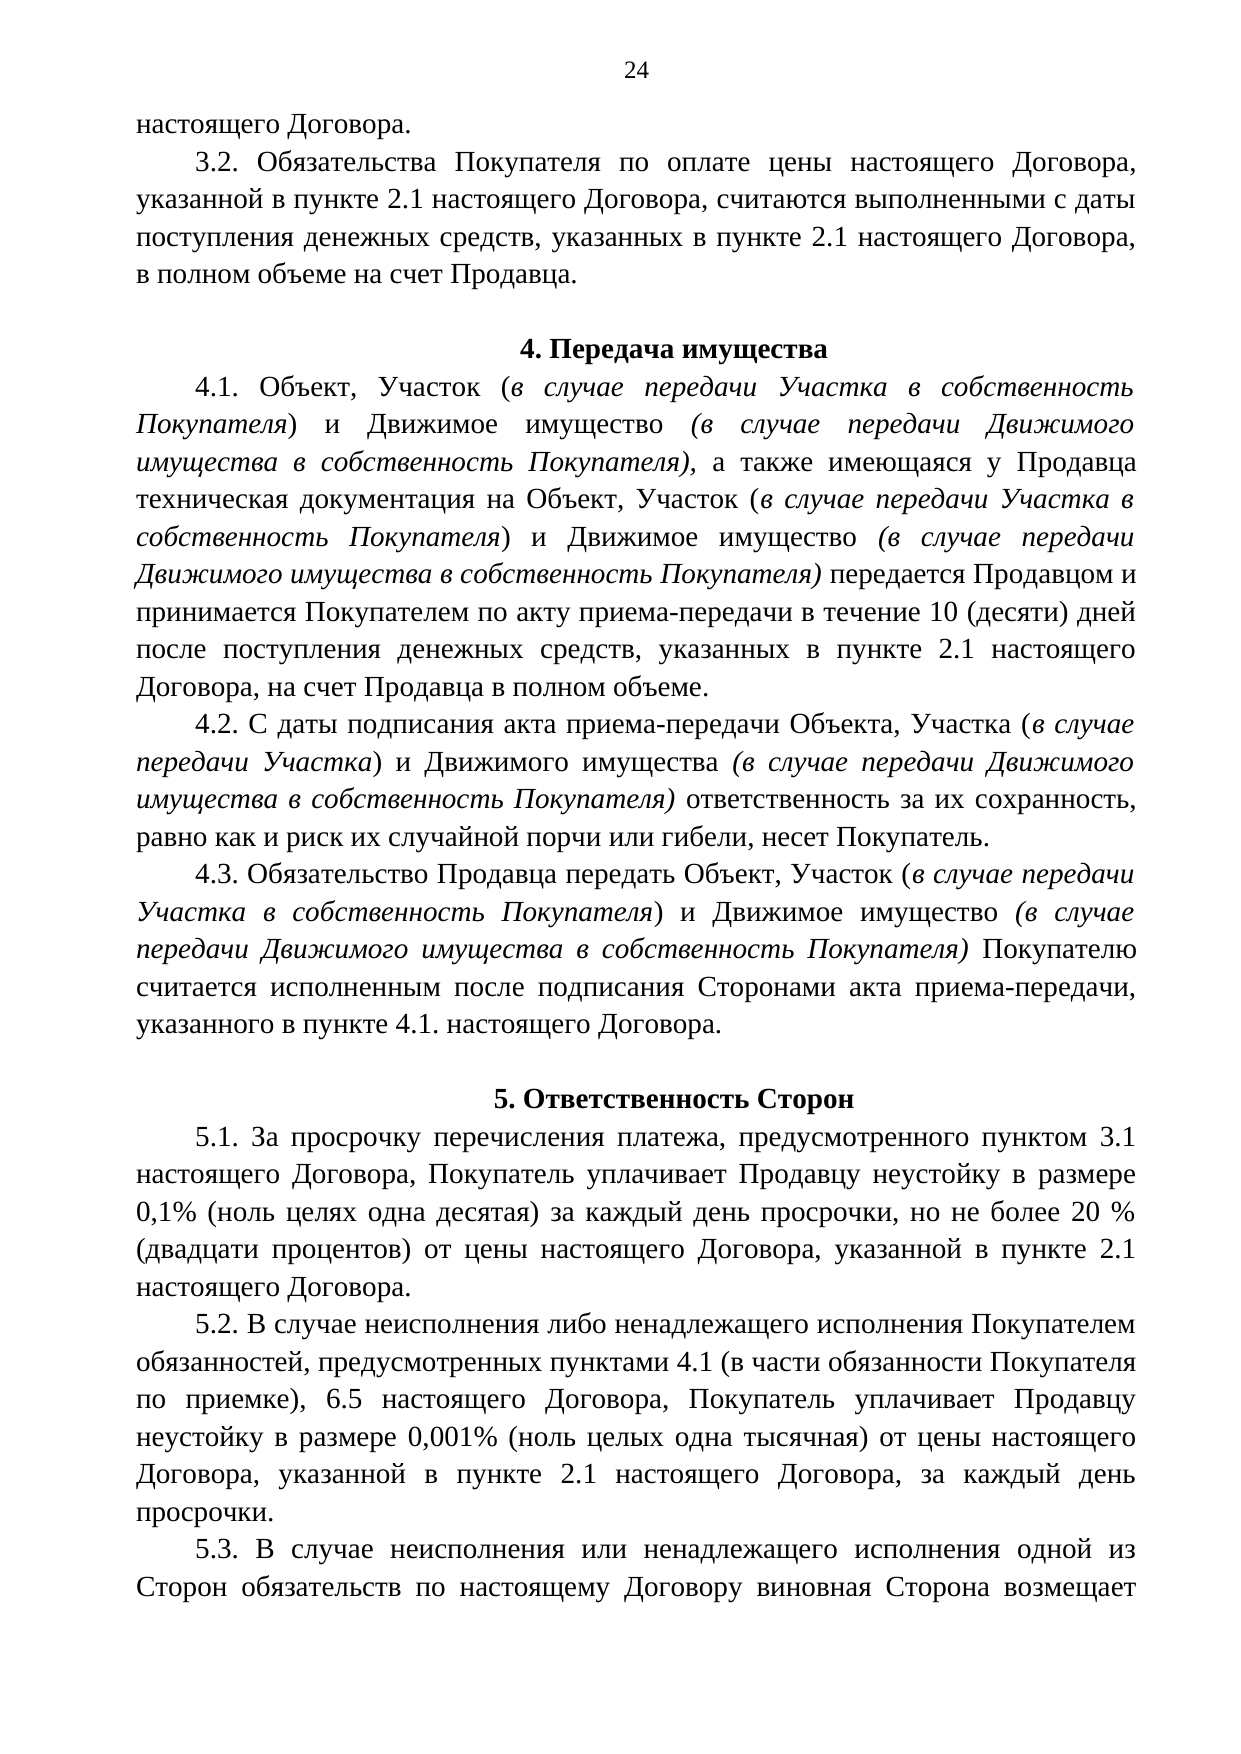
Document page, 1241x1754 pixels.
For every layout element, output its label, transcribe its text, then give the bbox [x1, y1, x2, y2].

text 4.2. С даты подписания акта приема-передачи Объекта, Участка (в случае передачи Участка) и Движимого имущества (в случае передачи Движимого имущества в собственность Покупателя) ответственность за их сохранность, равно как и риск их случайной порчи или гибели, несет Покупатель. [136, 703, 1137, 853]
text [136, 1528, 1137, 1603]
text 5.2. В случае неисполнения либо ненадлежащего исполнения Покупателем обязанностей, предусмотренных пунктами 4.1 (в части обязанности Покупателя по приемке), 6.5 настоящего Договора, Покупатель уплачивает Продавцу неустойку в размере 0,001% (ноль целых одна тысячная) от цены настоящего Договора, указанной в пункте 2.1 настоящего Договора, за каждый день просрочки. [136, 1303, 1137, 1528]
text 4. Передача имущества [136, 328, 1137, 366]
text 5. Ответственность Сторон [136, 1078, 1137, 1116]
text 3.2. Обязательства Покупателя по оплате цены настоящего Договора, указанной в пункте 2.1 настоящего Договора, считаются выполненными с даты поступления денежных средств, указанных в пункте 2.1 настоящего Договора, в полном объеме на счет Продавца. [136, 141, 1137, 291]
text 4.3. Обязательство Продавца передать Объект, Участок (в случае передачи Участка в собственность Покупателя) и Движимое имущество (в случае передачи Движимого имущества в собственность Покупателя) Покупателю считается исполненным после подписания Сторонами акта приема-передачи, указанного в пункте 4.1. настоящего Договора. [136, 853, 1137, 1041]
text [136, 103, 1137, 141]
text 5.1. За просрочку перечисления платежа, предусмотренного пунктом 3.1 настоящего Договора, Покупатель уплачивает Продавцу неустойку в размере 0,1% (ноль целях одна десятая) за каждый день просрочки, но не более 20 % (двадцати процентов) от цены настоящего Договора, указанной в пункте 2.1 настоящего Договора. [136, 1116, 1137, 1303]
text 4.1. Объект, Участок (в случае передачи Участка в собственность Покупателя) и Движимое имущество (в случае передачи Движимого имущества в собственность Покупателя), а также имеющаяся у Продавца техническая документация на Объект, Участок (в случае передачи Участка в собственность Покупателя) и Движимое имущество (в случае передачи Движимого имущества в собственность Покупателя) передается Продавцом и принимается Покупателем по акту приема-передачи в течение 10 (десяти) дней после поступления денежных средств, указанных в пункте 2.1 настоящего Договора, на счет Продавца в полном объеме. [136, 366, 1137, 703]
